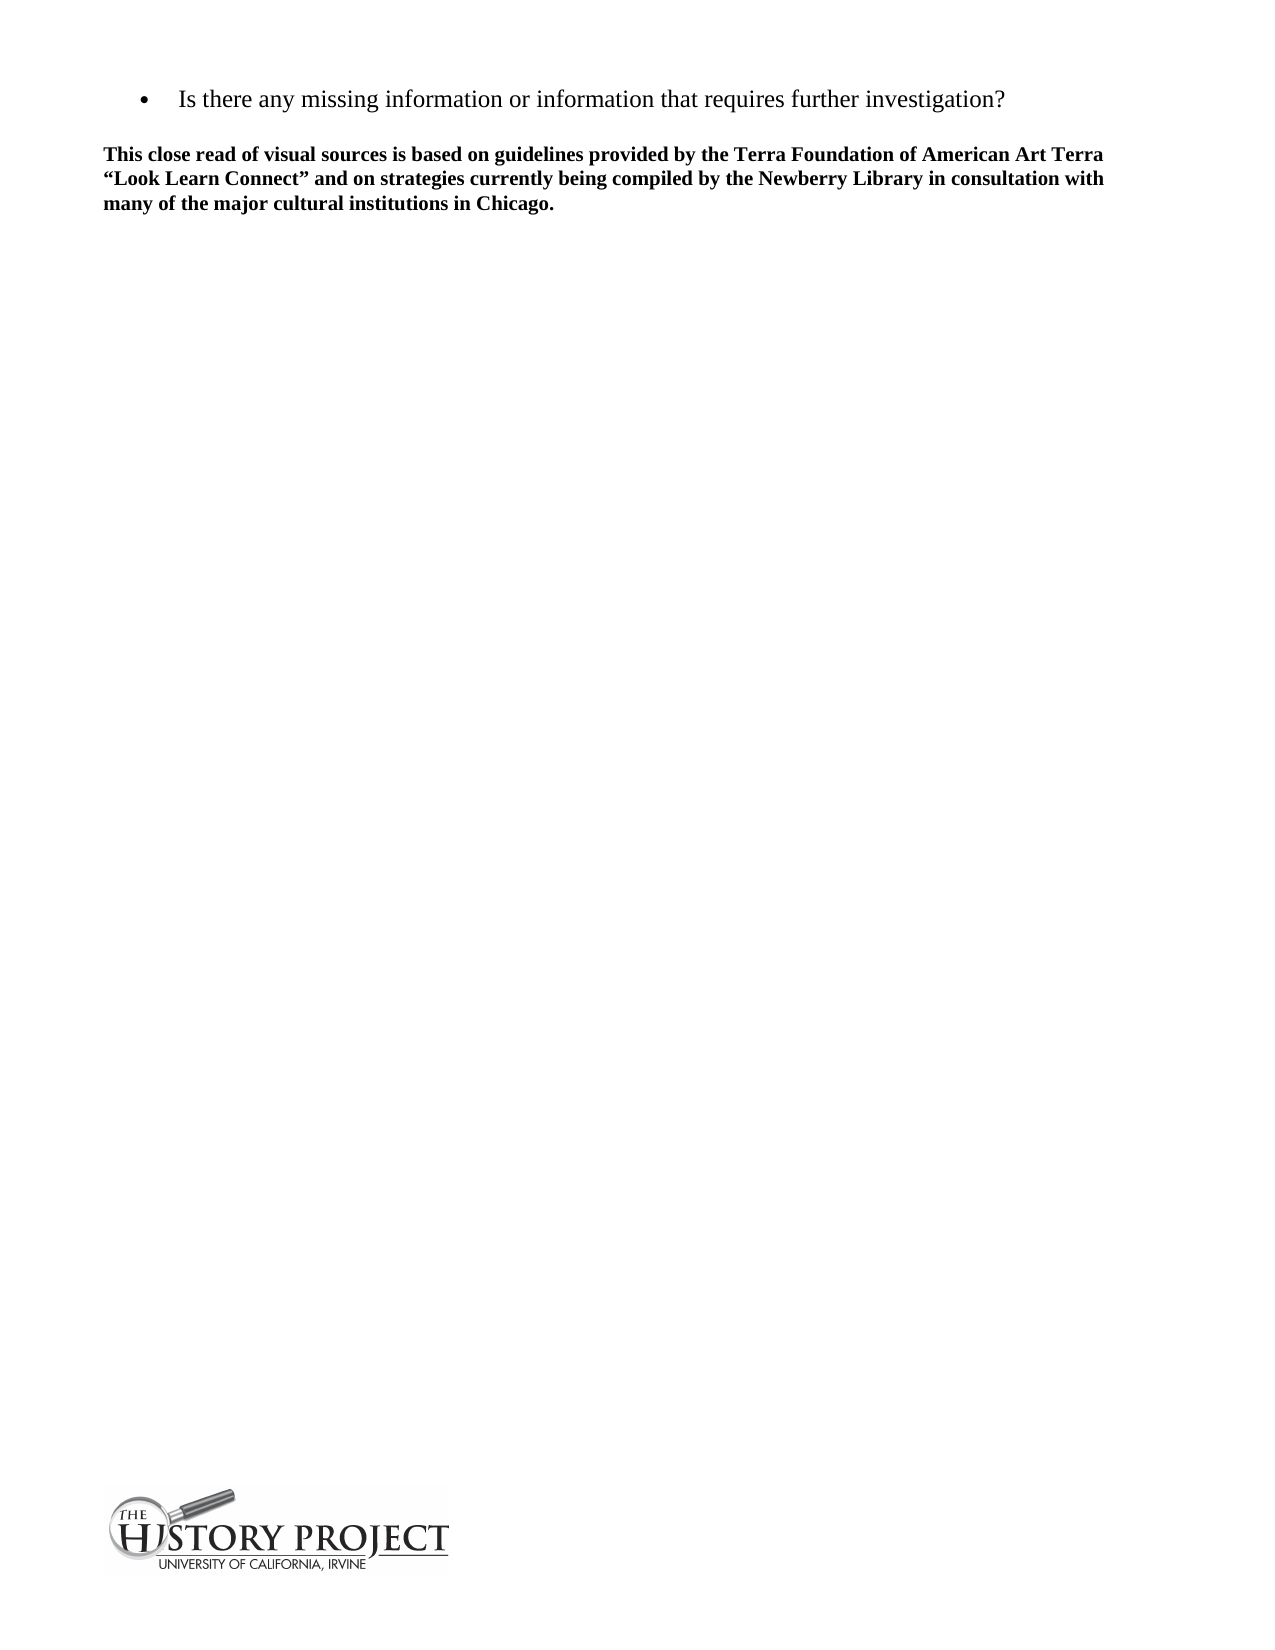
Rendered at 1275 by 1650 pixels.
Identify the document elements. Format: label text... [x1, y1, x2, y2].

list Is there any missing information or information that requires further investigation? [141, 84, 1153, 113]
text This close read of visual sources is based on guidelines provided by the Terra Foundation of American Art Terra “Look Learn Connect” and on strategies currently being compiled by the Newberry Library in consultation with many of the major cultural institutions in Chicago. [103, 142, 1153, 214]
picture [103, 1484, 449, 1575]
